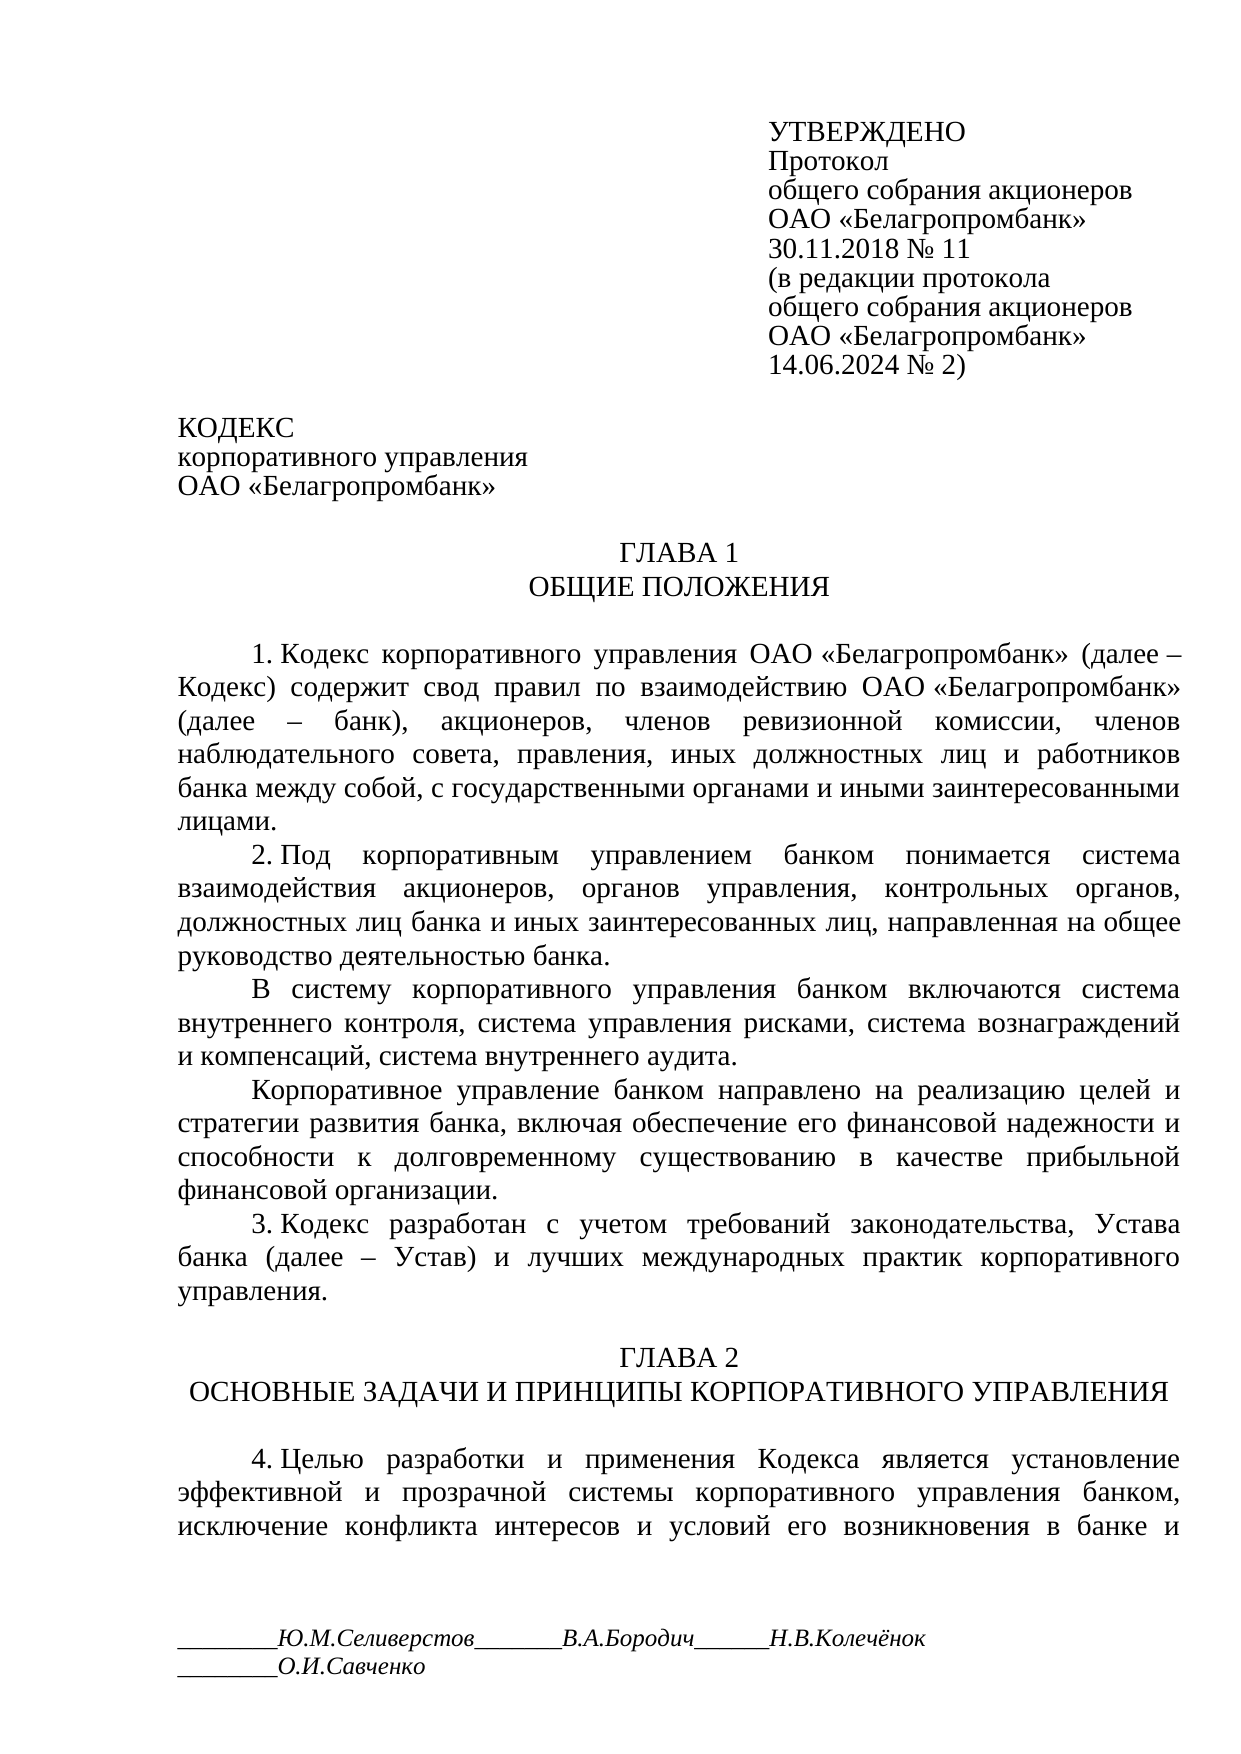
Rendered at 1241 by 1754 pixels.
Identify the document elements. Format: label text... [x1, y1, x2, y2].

text ГЛАВА 2 [177, 1340, 1181, 1374]
text 14.06.2024 № 2) [768, 351, 1181, 381]
text ОБЩИЕ ПОЛОЖЕНИЯ [177, 569, 1181, 602]
text ГЛАВА 1 [177, 535, 1181, 569]
text ОАО «Белагропромбанк» [768, 322, 1181, 351]
text ОАО «Белагропромбанк» [768, 206, 1181, 235]
text (в редакции протокола [768, 264, 1181, 293]
text ОАО «Белагропромбанк» [177, 472, 731, 502]
text 30.11.2018 № 11 [768, 235, 1181, 264]
text общего собрания акционеров [768, 176, 1181, 206]
text 2. Под корпоративным управлением банком понимается система взаимодействия акционеров, органов управления, контрольных органов, должностных лиц банка и иных заинтересованных лиц, направленная на общее руководство деятельностью банка. [177, 837, 1181, 971]
text Корпоративное управление банком направлено на реализацию целей и стратегии развития банка, включая обеспечение его финансовой надежности и способности к долговременному существованию в качестве прибыльной финансовой организации. [177, 1072, 1181, 1206]
text Протокол [768, 147, 1181, 176]
text 3. Кодекс разработан с учетом требований законодательства, Устава банка (далее – Устав) и лучших международных практик корпоративного управления. [177, 1206, 1181, 1307]
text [177, 1441, 1181, 1541]
text общего собрания акционеров [768, 293, 1181, 322]
text корпоративного управления [177, 443, 731, 472]
text 1. Кодекс корпоративного управления ОАО «Белагропромбанк» (далее – Кодекс) содержит свод правил по взаимодействию ОАО «Белагропромбанк» (далее – банк), акционеров, членов ревизионной комиссии, членов наблюдательного совета, правления, иных должностных лиц и работников банка между собой, с государственными органами и иными заинтересованными лицами. [177, 636, 1181, 837]
text КОДЕКС [177, 414, 731, 443]
text УТВЕРЖДЕНО [768, 118, 1181, 147]
text ОСНОВНЫЕ ЗАДАЧИ И ПРИНЦИПЫ КОРПОРАТИВНОГО УПРАВЛЕНИЯ [177, 1374, 1181, 1407]
text В систему корпоративного управления банком включаются система внутреннего контроля, система управления рисками, система вознаграждений и компенсаций, система внутреннего аудита. [177, 971, 1181, 1072]
